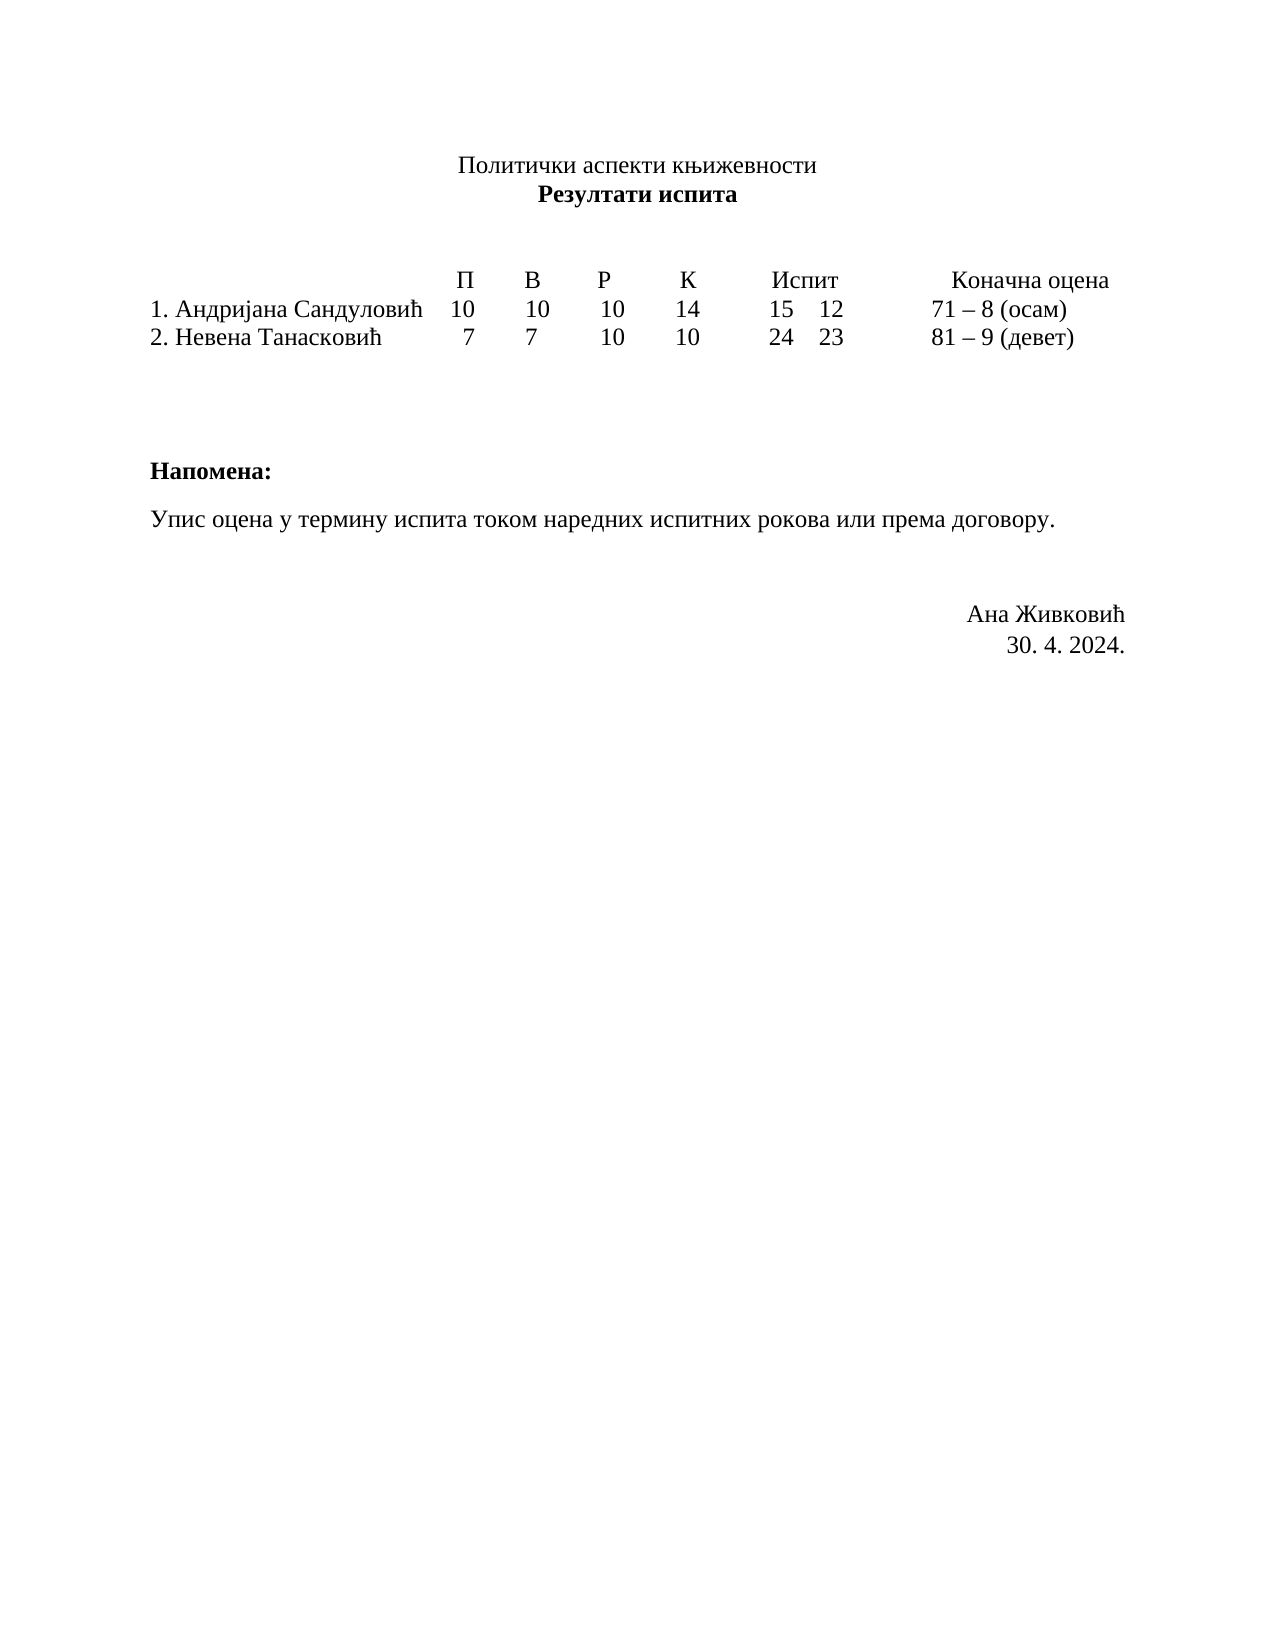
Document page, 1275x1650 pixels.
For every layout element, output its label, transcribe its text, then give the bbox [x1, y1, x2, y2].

text Ана Живковић [150, 599, 1125, 628]
text 2. Невена Танасковић 7 7 10 10 24 23 81 – 9 (девет) [150, 322, 1125, 351]
text П В Р К Испит Коначна оцена [150, 265, 1125, 294]
text 1. Андријана Сандуловић 10 10 10 14 15 12 71 – 8 (осам) [150, 294, 1125, 322]
text Резултати испита [150, 179, 1125, 207]
text Политички аспекти књижевности [150, 150, 1125, 179]
text Напомена: [150, 456, 1125, 485]
text Упис оцена у термину испита током наредних испитних рокова или према договору. [150, 504, 1125, 533]
text 30. 4. 2024. [150, 631, 1125, 659]
